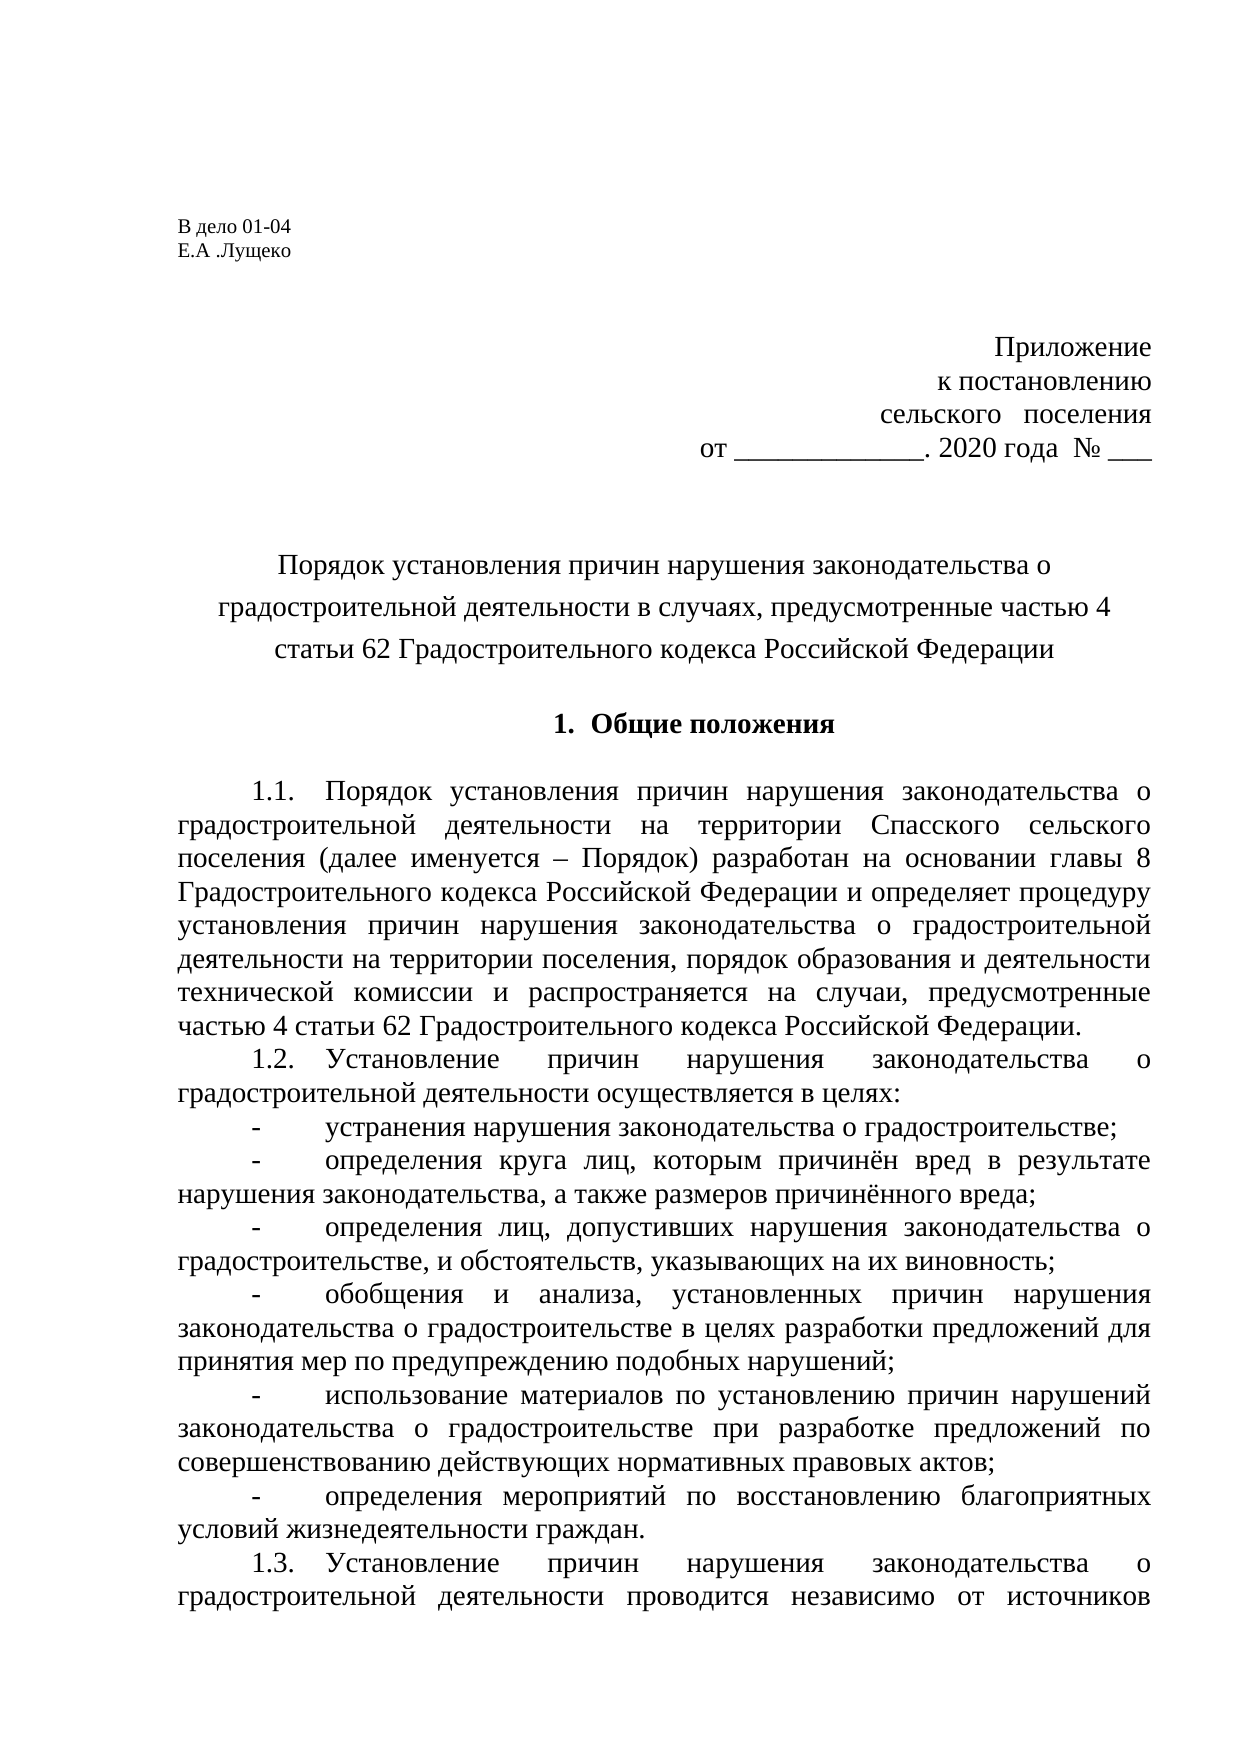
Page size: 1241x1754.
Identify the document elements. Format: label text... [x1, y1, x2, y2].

title сельского поселения от _____________. 2020 года № ___ [177, 396, 1152, 463]
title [177, 1545, 1152, 1612]
text В дело 01-04 [177, 214, 1152, 238]
title 1.1. Порядок установления причин нарушения законодательства о градостроительной деятельности на территории Спасского сельского поселения (далее именуется – Порядок) разработан на основании главы 8 Градостроительного кодекса Российской Федерации и определяет процедуру установления причин нарушения законодательства о градостроительной деятельности на территории поселения, порядок образования и деятельности технической комиссии и распространяется на случаи, предусмотренные частью 4 статьи 62 Градостроительного кодекса Российской Федерации. [177, 773, 1152, 1042]
title - определения мероприятий по восстановлению благоприятных условий жизнедеятельности граждан. [177, 1478, 1152, 1545]
title Приложение [177, 329, 1152, 363]
text Е.А .Лущеко [177, 238, 1152, 262]
title - определения круга лиц, которым причинён вред в результате нарушения законодательства, а также размеров причинённого вреда; [177, 1142, 1152, 1209]
title к постановлению [177, 363, 1152, 396]
title Общие положения [236, 706, 1152, 740]
title - обобщения и анализа, установленных причин нарушения законодательства о градостроительстве в целях разработки предложений для принятия мер по предупреждению подобных нарушений; [177, 1276, 1152, 1377]
title - устранения нарушения законодательства о градостроительстве; [177, 1109, 1152, 1142]
title 1.2. Установление причин нарушения законодательства о градостроительной деятельности осуществляется в целях: [177, 1042, 1152, 1109]
text Порядок установления причин нарушения законодательства о градостроительной деятельности в случаях, предусмотренные частью 4 статьи 62 Градостроительного кодекса Российской Федерации [177, 539, 1152, 664]
title - определения лиц, допустивших нарушения законодательства о градостроительстве, и обстоятельств, указывающих на их виновность; [177, 1209, 1152, 1276]
title - использование материалов по установлению причин нарушений законодательства о градостроительстве при разработке предложений по совершенствованию действующих нормативных правовых актов; [177, 1377, 1152, 1478]
